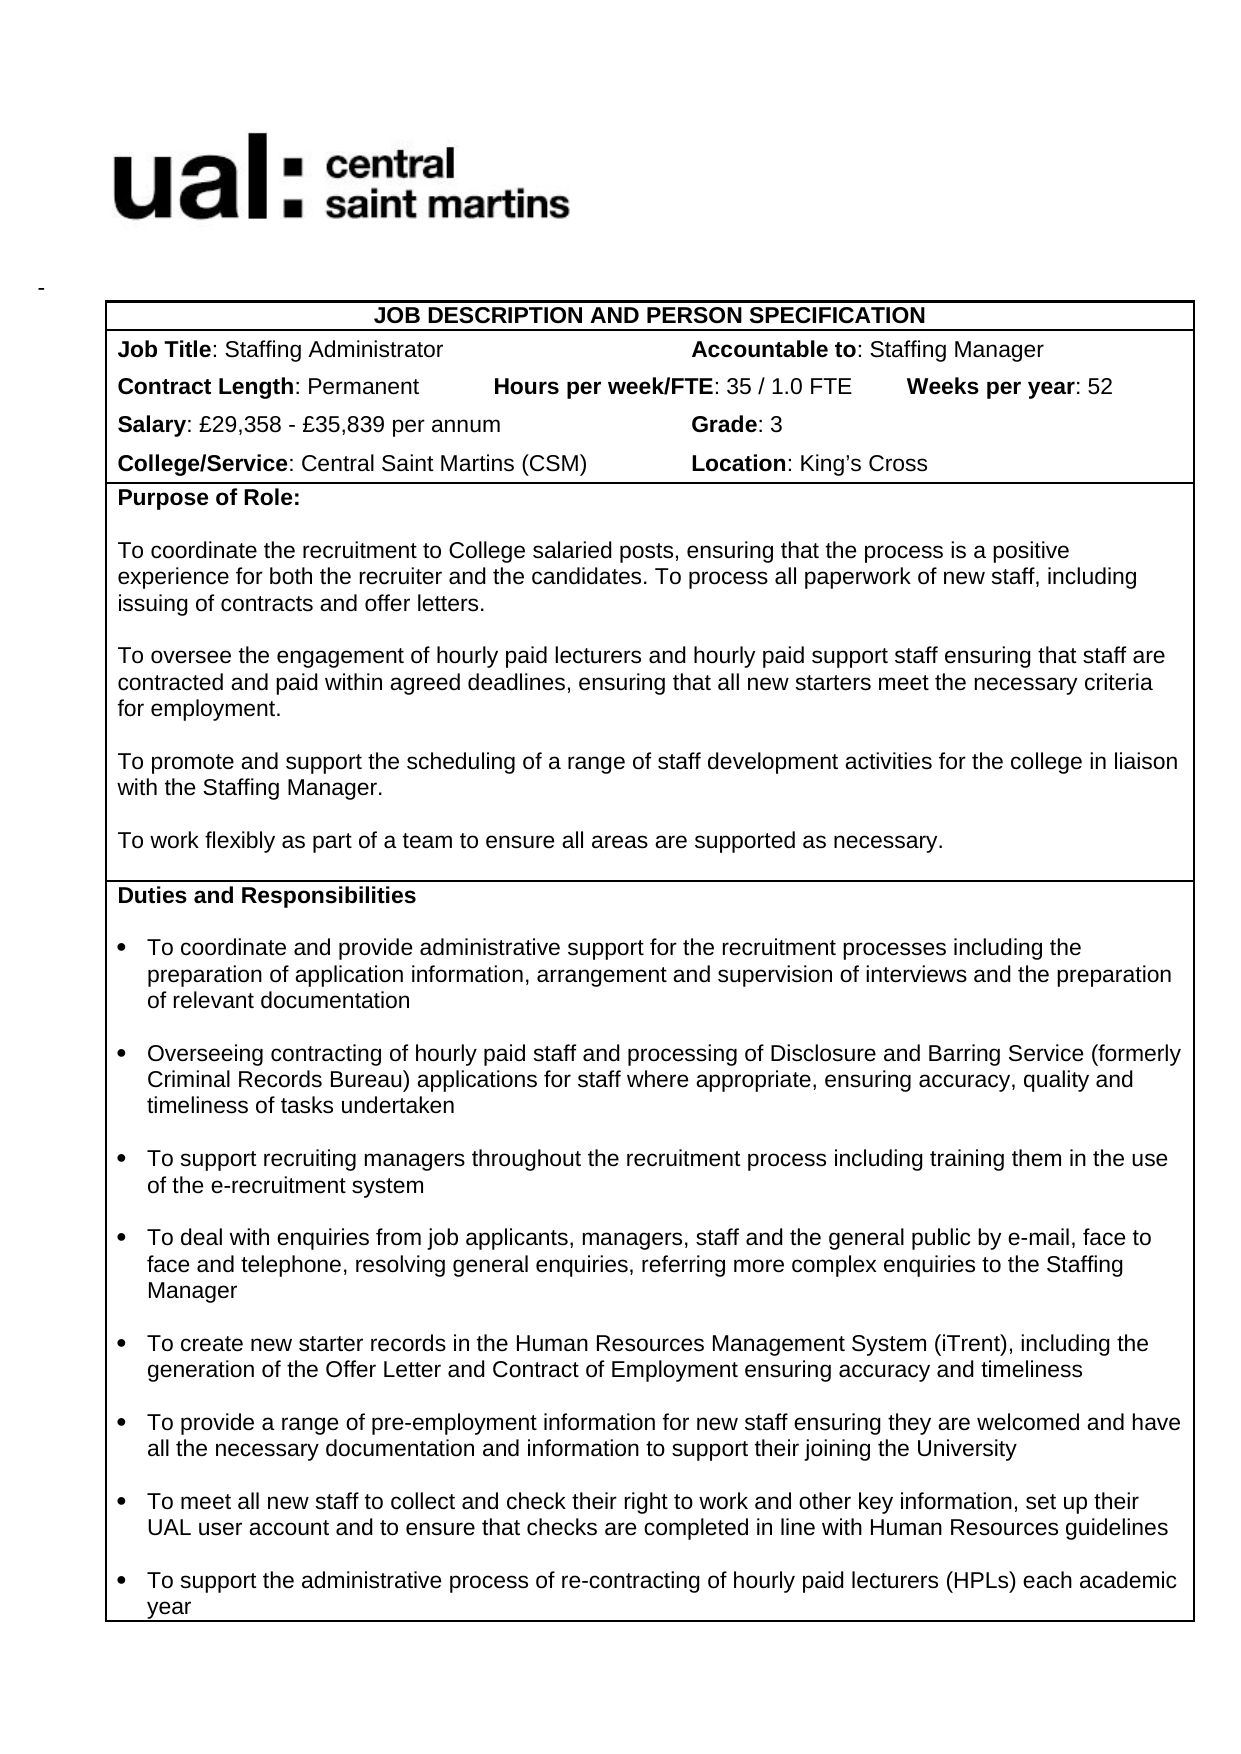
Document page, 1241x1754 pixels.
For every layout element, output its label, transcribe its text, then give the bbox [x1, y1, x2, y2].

table_cell Hours per week/FTE: 35 / 1.0 FTE [482, 367, 895, 406]
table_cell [107, 882, 1193, 1619]
table_cell Contract Length: Permanent [107, 367, 482, 406]
table_cell Weeks per year: 52 [895, 367, 1193, 406]
table_cell Salary: £29,358 - £35,839 per annum [107, 406, 680, 444]
table_cell Location: King’s Cross [680, 444, 1193, 482]
table_cell Grade: 3 [680, 406, 1193, 444]
table_cell Job Title: Staffing Administrator [107, 331, 680, 367]
table_cell College/Service: Central Saint Martins (CSM) [107, 444, 680, 482]
table_cell Purpose of Role: To coordinate the recruitment to College salaried posts, ensuring that the process is a positive experience for both the recruiter and the candidates. To process all paperwork of new staff, including issuing of contracts and offer letters. To oversee the engagement of hourly paid lecturers and hourly paid support staff ensuring that staff are contracted and paid within agreed deadlines, ensuring that all new starters meet the necessary criteria for employment. To promote and support the scheduling of a range of staff development activities for the college in liaison with the Staffing Manager. To work flexibly as part of a team to ensure all areas are supported as necessary. [107, 484, 1193, 879]
table_header JOB DESCRIPTION AND PERSON SPECIFICATION [107, 303, 1193, 329]
picture [45, 73, 627, 296]
table_cell Accountable to: Staffing Manager [680, 331, 1193, 367]
